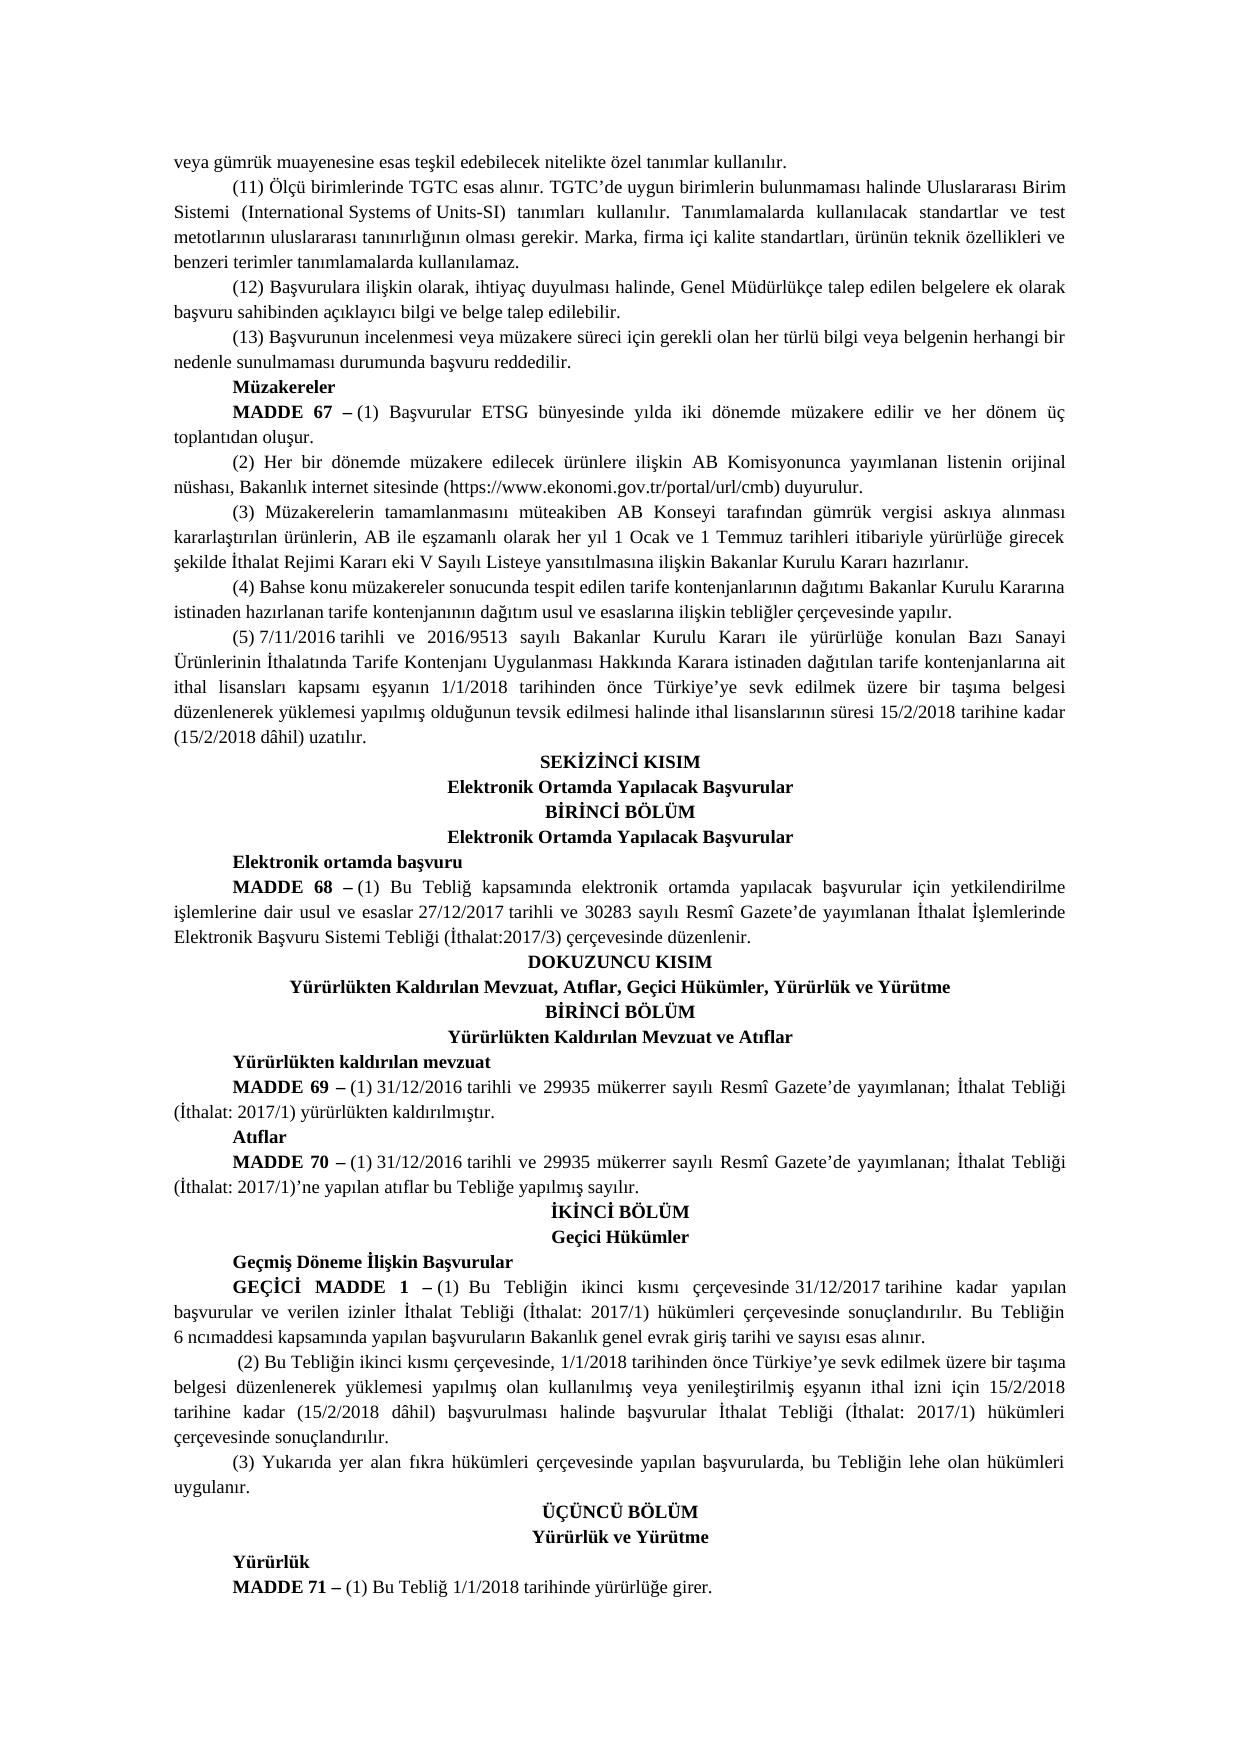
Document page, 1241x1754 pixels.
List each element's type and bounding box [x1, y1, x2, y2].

table_header [146, 148, 1094, 1598]
